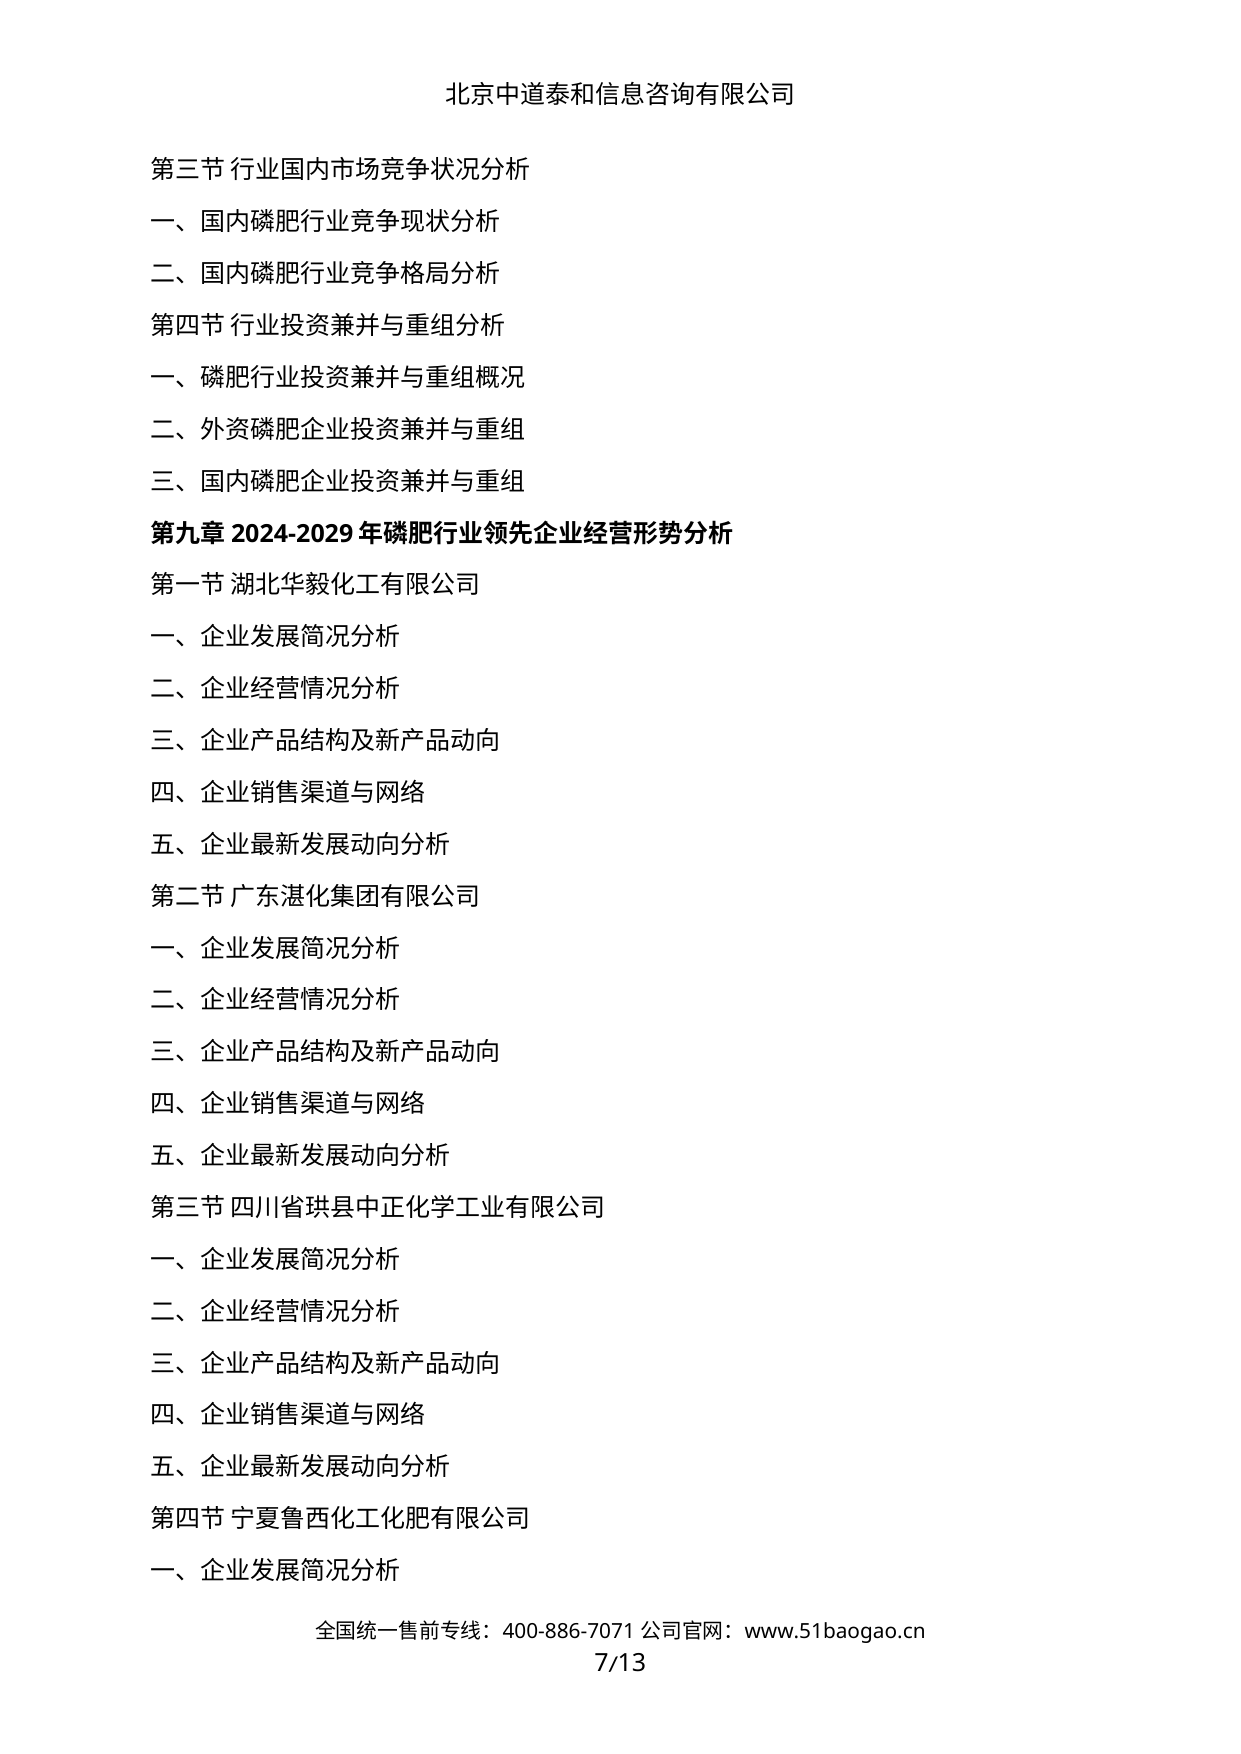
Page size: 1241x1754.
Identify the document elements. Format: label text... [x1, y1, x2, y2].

text 第三节 行业国内市场竞争状况分析 [150, 150, 1090, 186]
text 一、企业发展简况分析 [150, 1239, 1090, 1276]
text 第四节 行业投资兼并与重组分析 [150, 306, 1090, 342]
text 一、磷肥行业投资兼并与重组概况 [150, 357, 1090, 394]
text 第九章 2024-2029年磷肥行业领先企业经营形势分析 [150, 513, 1090, 549]
text 第一节 湖北华毅化工有限公司 [150, 565, 1090, 601]
text 五、企业最新发展动向分析 [150, 1447, 1090, 1483]
text 四、企业销售渠道与网络 [150, 1084, 1090, 1120]
text 二、企业经营情况分析 [150, 669, 1090, 705]
text 第二节 广东湛化集团有限公司 [150, 876, 1090, 912]
text 五、企业最新发展动向分析 [150, 824, 1090, 861]
text 二、外资磷肥企业投资兼并与重组 [150, 409, 1090, 446]
text 三、国内磷肥企业投资兼并与重组 [150, 461, 1090, 497]
text 五、企业最新发展动向分析 [150, 1136, 1090, 1172]
text 二、企业经营情况分析 [150, 980, 1090, 1016]
text 一、国内磷肥行业竞争现状分析 [150, 202, 1090, 238]
text 一、企业发展简况分析 [150, 1551, 1090, 1587]
text 二、国内磷肥行业竞争格局分析 [150, 254, 1090, 290]
text 三、企业产品结构及新产品动向 [150, 721, 1090, 757]
text 第三节 四川省珙县中正化学工业有限公司 [150, 1187, 1090, 1224]
text 四、企业销售渠道与网络 [150, 772, 1090, 809]
text 一、企业发展简况分析 [150, 617, 1090, 653]
text 一、企业发展简况分析 [150, 928, 1090, 964]
text 三、企业产品结构及新产品动向 [150, 1343, 1090, 1379]
text 第四节 宁夏鲁西化工化肥有限公司 [150, 1499, 1090, 1535]
text 四、企业销售渠道与网络 [150, 1395, 1090, 1431]
text 三、企业产品结构及新产品动向 [150, 1032, 1090, 1068]
text 二、企业经营情况分析 [150, 1291, 1090, 1327]
